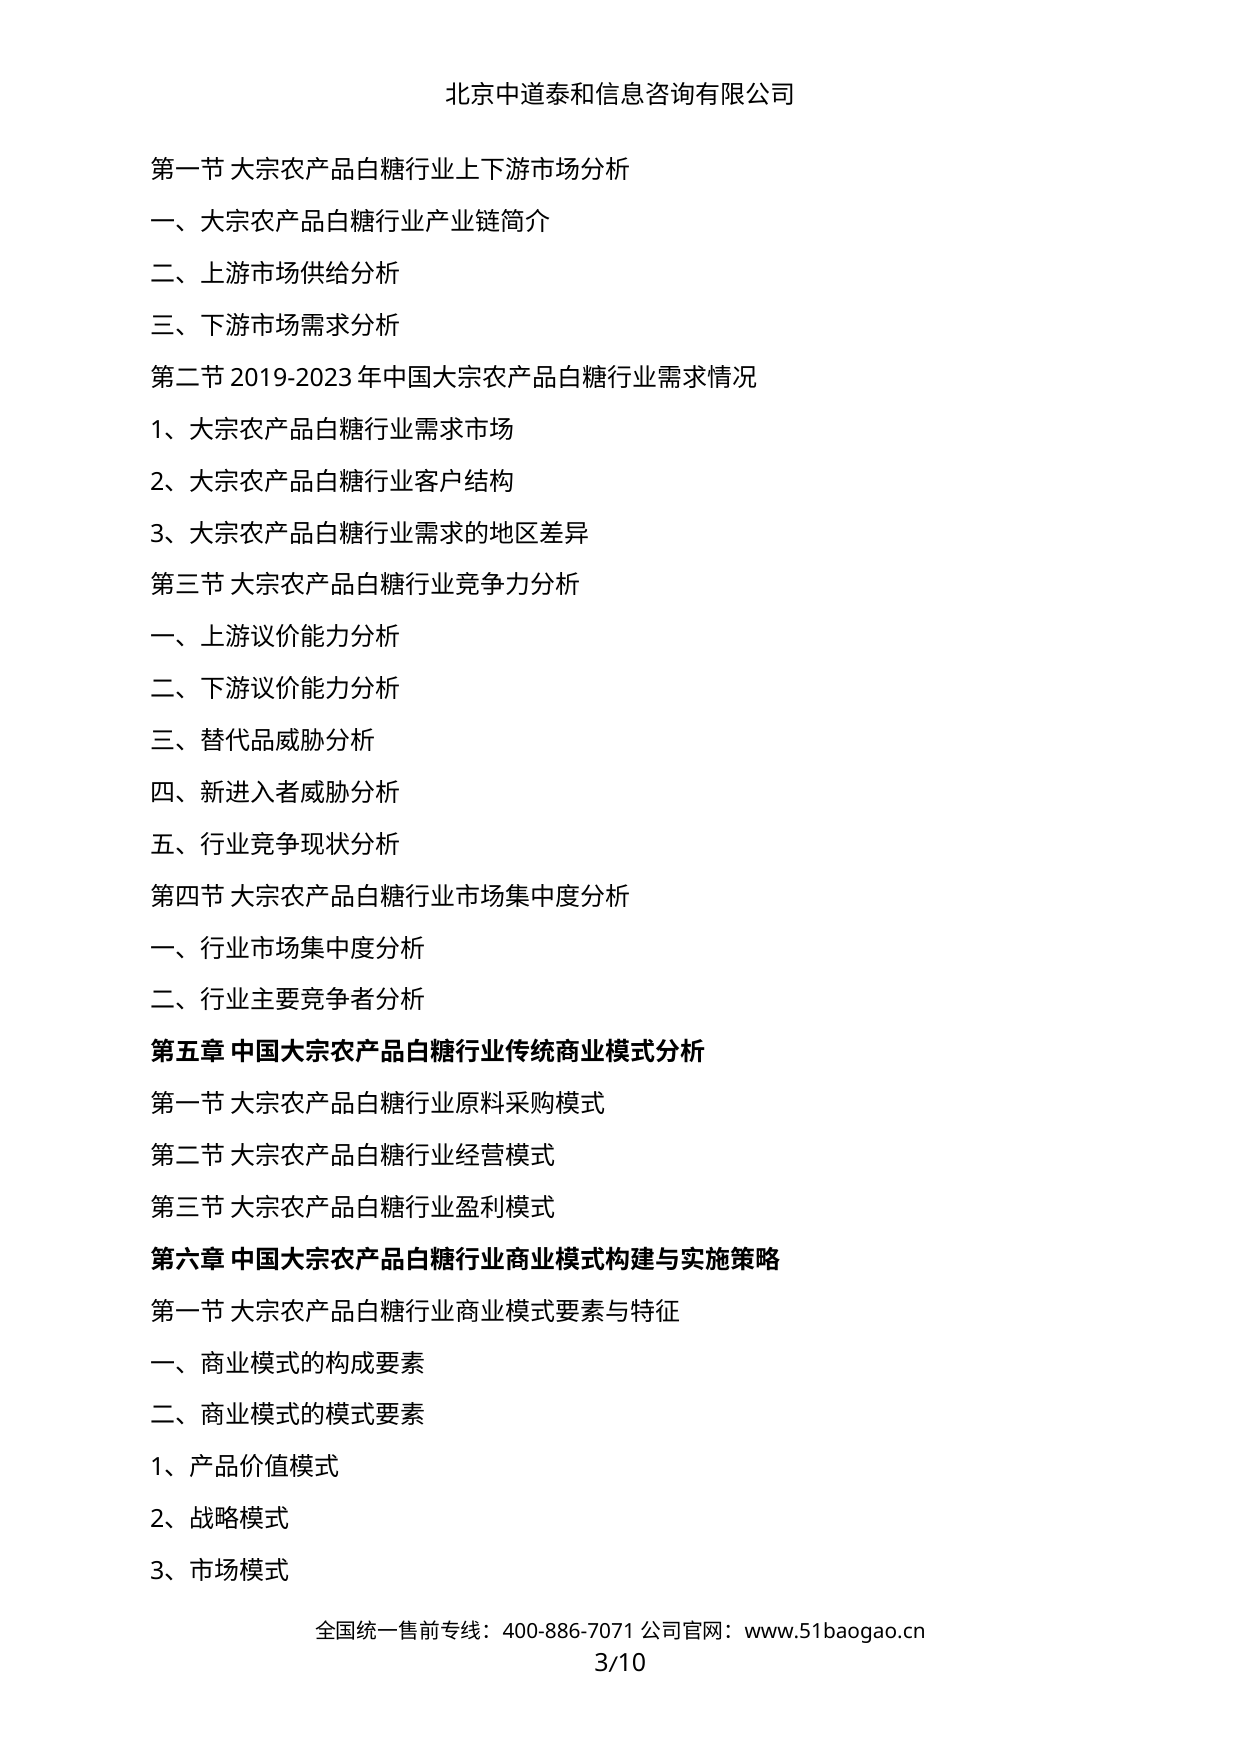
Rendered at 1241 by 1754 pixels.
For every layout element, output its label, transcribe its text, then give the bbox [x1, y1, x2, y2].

text 第一节 大宗农产品白糖行业上下游市场分析 [150, 150, 1090, 186]
text 1、产品价值模式 [150, 1447, 1090, 1483]
text 第二节 大宗农产品白糖行业经营模式 [150, 1136, 1090, 1172]
text 二、商业模式的模式要素 [150, 1395, 1090, 1431]
text 五、行业竞争现状分析 [150, 824, 1090, 861]
text 二、上游市场供给分析 [150, 254, 1090, 290]
text 第五章 中国大宗农产品白糖行业传统商业模式分析 [150, 1032, 1090, 1068]
text 1、大宗农产品白糖行业需求市场 [150, 409, 1090, 446]
text 3、大宗农产品白糖行业需求的地区差异 [150, 513, 1090, 549]
text 第一节 大宗农产品白糖行业原料采购模式 [150, 1084, 1090, 1120]
text 一、商业模式的构成要素 [150, 1343, 1090, 1379]
text 三、替代品威胁分析 [150, 721, 1090, 757]
text 二、下游议价能力分析 [150, 669, 1090, 705]
text 第三节 大宗农产品白糖行业盈利模式 [150, 1187, 1090, 1224]
text 2、大宗农产品白糖行业客户结构 [150, 461, 1090, 497]
text 一、行业市场集中度分析 [150, 928, 1090, 964]
text 第三节 大宗农产品白糖行业竞争力分析 [150, 565, 1090, 601]
text 一、上游议价能力分析 [150, 617, 1090, 653]
text 二、行业主要竞争者分析 [150, 980, 1090, 1016]
text 第一节 大宗农产品白糖行业商业模式要素与特征 [150, 1291, 1090, 1327]
text 第四节 大宗农产品白糖行业市场集中度分析 [150, 876, 1090, 912]
text 2、战略模式 [150, 1499, 1090, 1535]
text 四、新进入者威胁分析 [150, 772, 1090, 809]
text 第六章 中国大宗农产品白糖行业商业模式构建与实施策略 [150, 1239, 1090, 1276]
text 三、下游市场需求分析 [150, 306, 1090, 342]
text 第二节2019-2023年中国大宗农产品白糖行业需求情况 [150, 357, 1090, 394]
text 3、市场模式 [150, 1551, 1090, 1587]
text 一、大宗农产品白糖行业产业链简介 [150, 202, 1090, 238]
